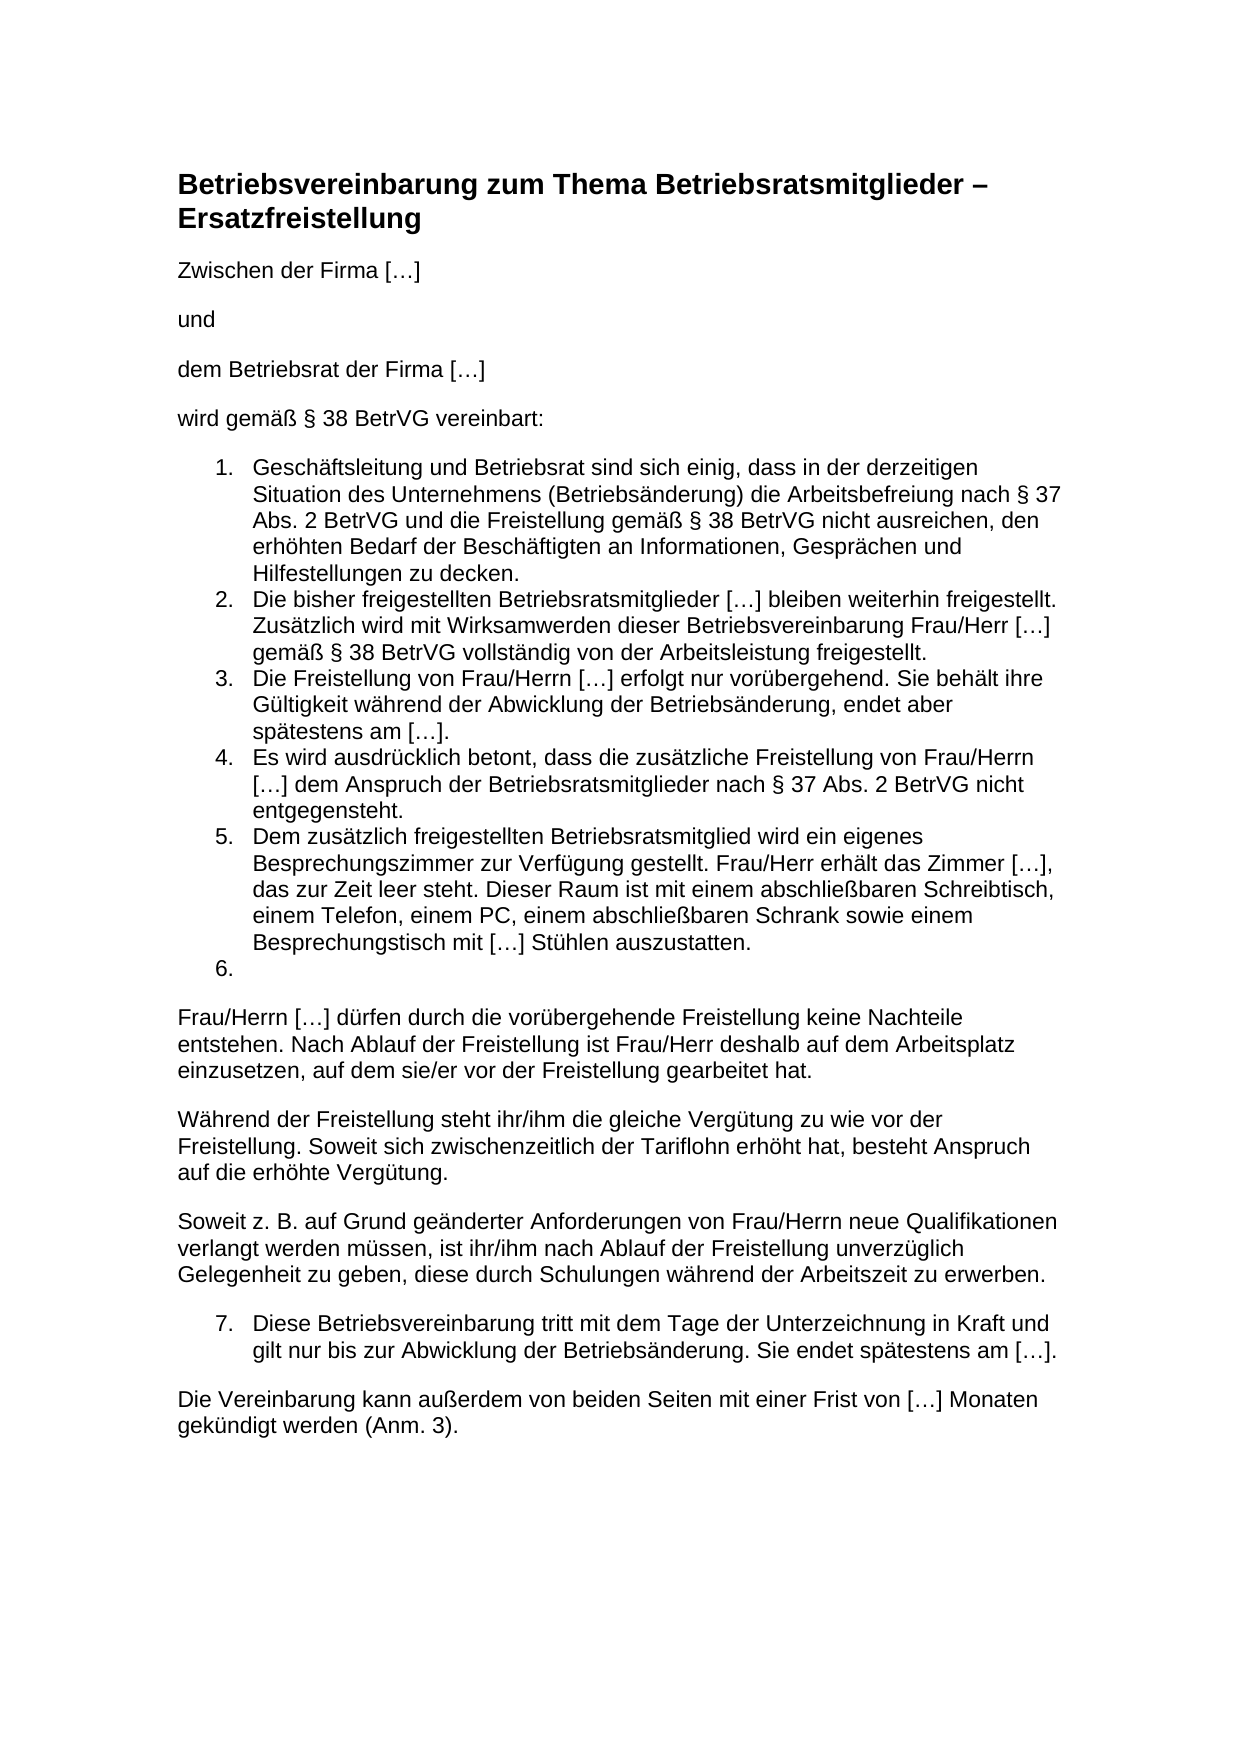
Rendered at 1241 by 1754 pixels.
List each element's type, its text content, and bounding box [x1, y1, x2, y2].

list Die bisher freigestellten Betriebsratsmitglieder […] bleiben weiterhin freigestellt. Zusätzlich wird mit Wirksamwerden dieser Betriebsvereinbarung Frau/Herr […] gemäß § 38 BetrVG vollständig von der Arbeitsleistung freigestellt. [215, 586, 1063, 665]
text wird gemäß § 38 BetrVG vereinbart: [177, 405, 1063, 431]
text Frau/Herrn […] dürfen durch die vorübergehende Freistellung keine Nachteile entstehen. Nach Ablauf der Freistellung ist Frau/Herr deshalb auf dem Arbeitsplatz einzusetzen, auf dem sie/er vor der Freistellung gearbeitet hat. [177, 1004, 1063, 1083]
text Während der Freistellung steht ihr/ihm die gleiche Vergütung zu wie vor der Freistellung. Soweit sich zwischenzeitlich der Tariflohn erhöht hat, besteht Anspruch auf die erhöhte Vergütung. [177, 1106, 1063, 1185]
list Die Freistellung von Frau/Herrn […] erfolgt nur vorübergehend. Sie behält ihre Gültigkeit während der Abwicklung der Betriebsänderung, endet aber spätestens am […]. [215, 665, 1063, 744]
list Diese Betriebsvereinbarung tritt mit dem Tage der Unterzeichnung in Kraft und gilt nur bis zur Abwicklung der Betriebsänderung. Sie endet spätestens am […]. [215, 1310, 1063, 1363]
list Geschäftsleitung und Betriebsrat sind sich einig, dass in der derzeitigen Situation des Unternehmens (Betriebsänderung) die Arbeitsbefreiung nach § 37 Abs. 2 BetrVG und die Freistellung gemäß § 38 BetrVG nicht ausreichen, den erhöhten Bedarf der Beschäftigten an Informationen, Gesprächen und Hilfestellungen zu decken. [215, 454, 1063, 586]
list Es wird ausdrücklich betont, dass die zusätzliche Freistellung von Frau/Herrn […] dem Anspruch der Betriebsratsmitglieder nach § 37 Abs. 2 BetrVG nicht entgegensteht. [215, 744, 1063, 823]
text Zwischen der Firma […] [177, 257, 1063, 283]
text Betriebsvereinbarung zum Thema Betriebsratsmitglieder – Ersatzfreistellung [177, 167, 1063, 234]
list Dem zusätzlich freigestellten Betriebsratsmitglied wird ein eigenes Besprechungszimmer zur Verfügung gestellt. Frau/Herr erhält das Zimmer […], das zur Zeit leer steht. Dieser Raum ist mit einem abschließbaren Schreibtisch, einem Telefon, einem PC, einem abschließbaren Schrank sowie einem Besprechungstisch mit […] Stühlen auszustatten. [215, 823, 1063, 955]
text und [177, 306, 1063, 333]
text Soweit z. B. auf Grund geänderter Anforderungen von Frau/Herrn neue Qualifikationen verlangt werden müssen, ist ihr/ihm nach Ablauf der Freistellung unverzüglich Gelegenheit zu geben, diese durch Schulungen während der Arbeitszeit zu erwerben. [177, 1208, 1063, 1287]
text dem Betriebsrat der Firma […] [177, 356, 1063, 382]
text Die Vereinbarung kann außerdem von beiden Seiten mit einer Frist von […] Monaten gekündigt werden (Anm. 3). [177, 1386, 1063, 1438]
